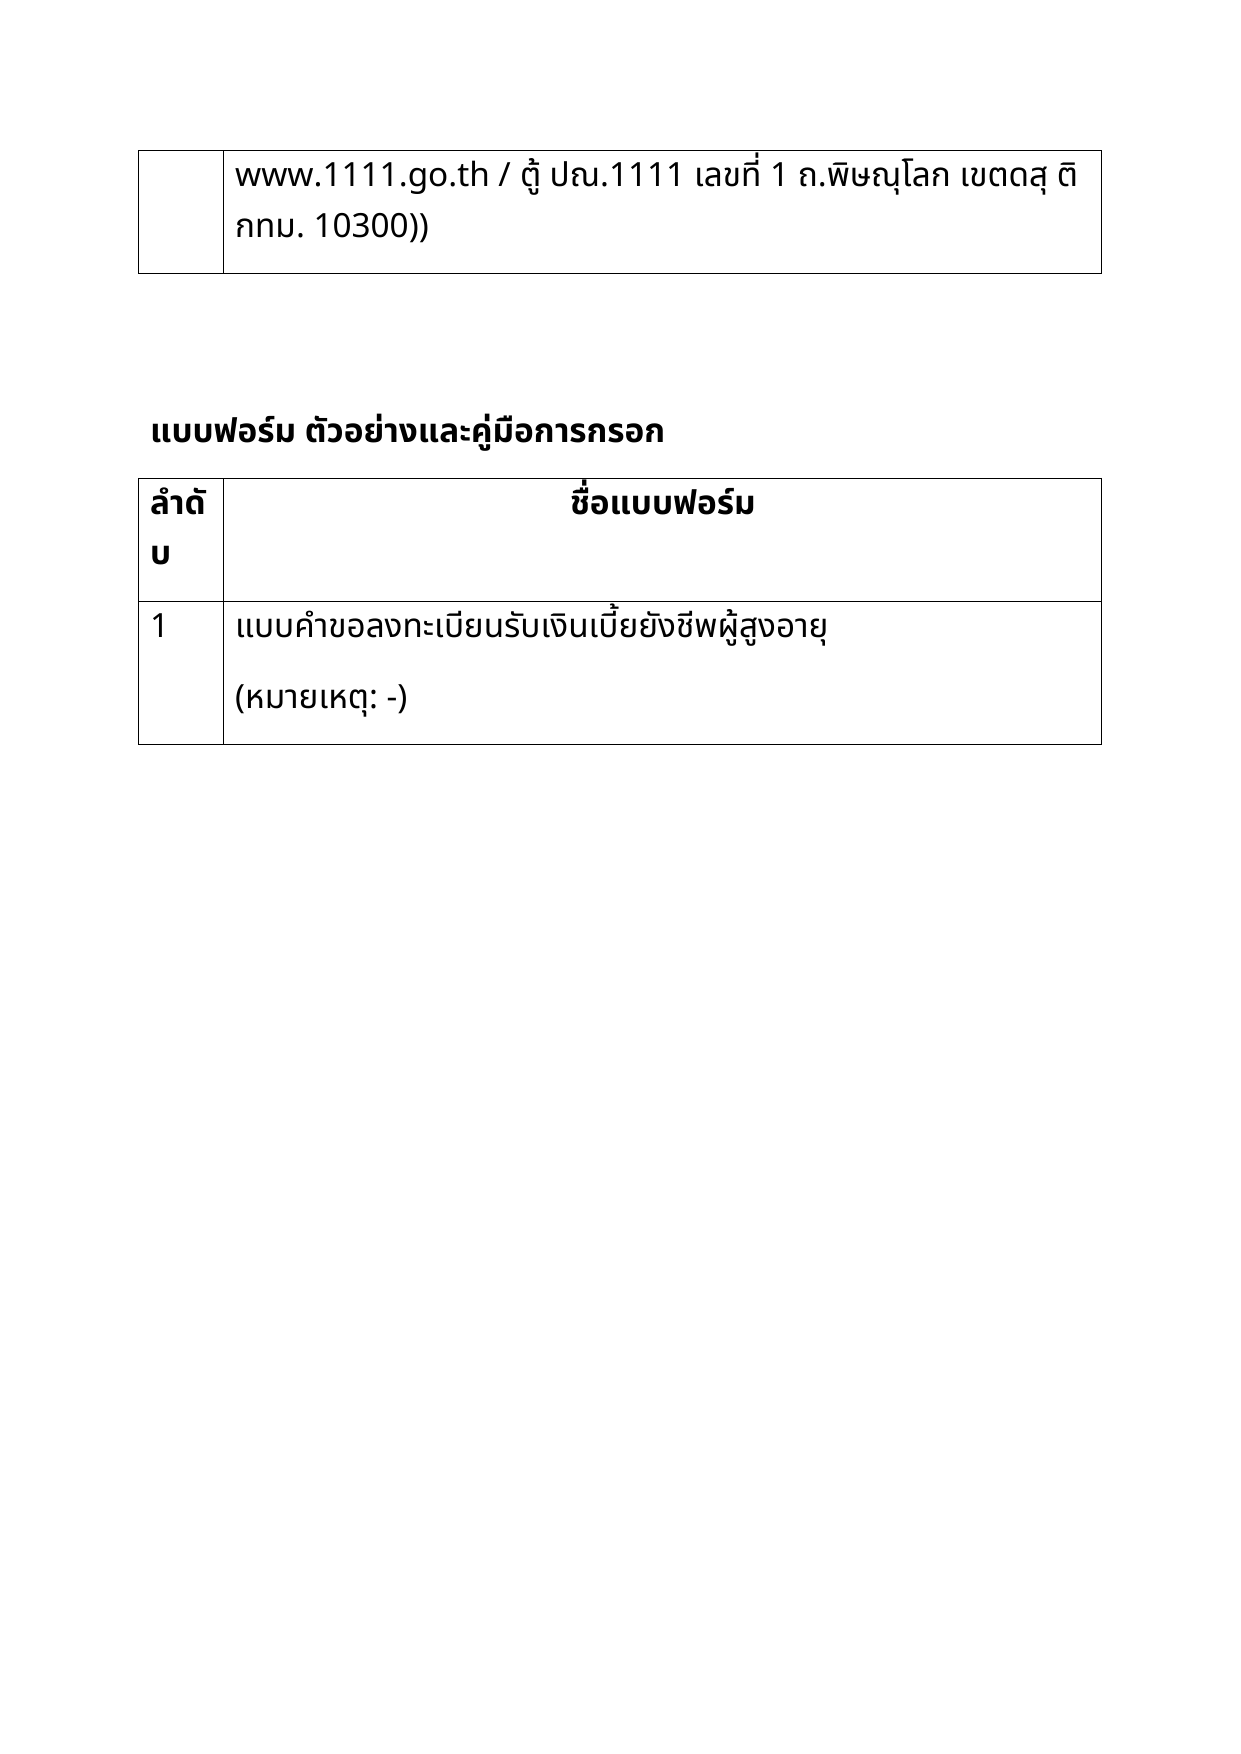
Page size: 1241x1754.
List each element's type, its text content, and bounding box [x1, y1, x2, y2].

text แบบฟอร์ม ตัวอย่างและคู่มือการกรอก [150, 407, 1090, 457]
table_header ลำดับ [139, 479, 223, 601]
table_cell 3. [139, 151, 223, 273]
table_cell แบบคำขอลงทะเบียนรับเงินเบี้ยยังชีพผู้สูงอายุ (หมายเหตุ: -) [224, 602, 1101, 744]
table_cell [224, 151, 1101, 273]
table_cell 1 [139, 602, 223, 744]
table_header ชื่อแบบฟอร์ม [224, 479, 1101, 601]
